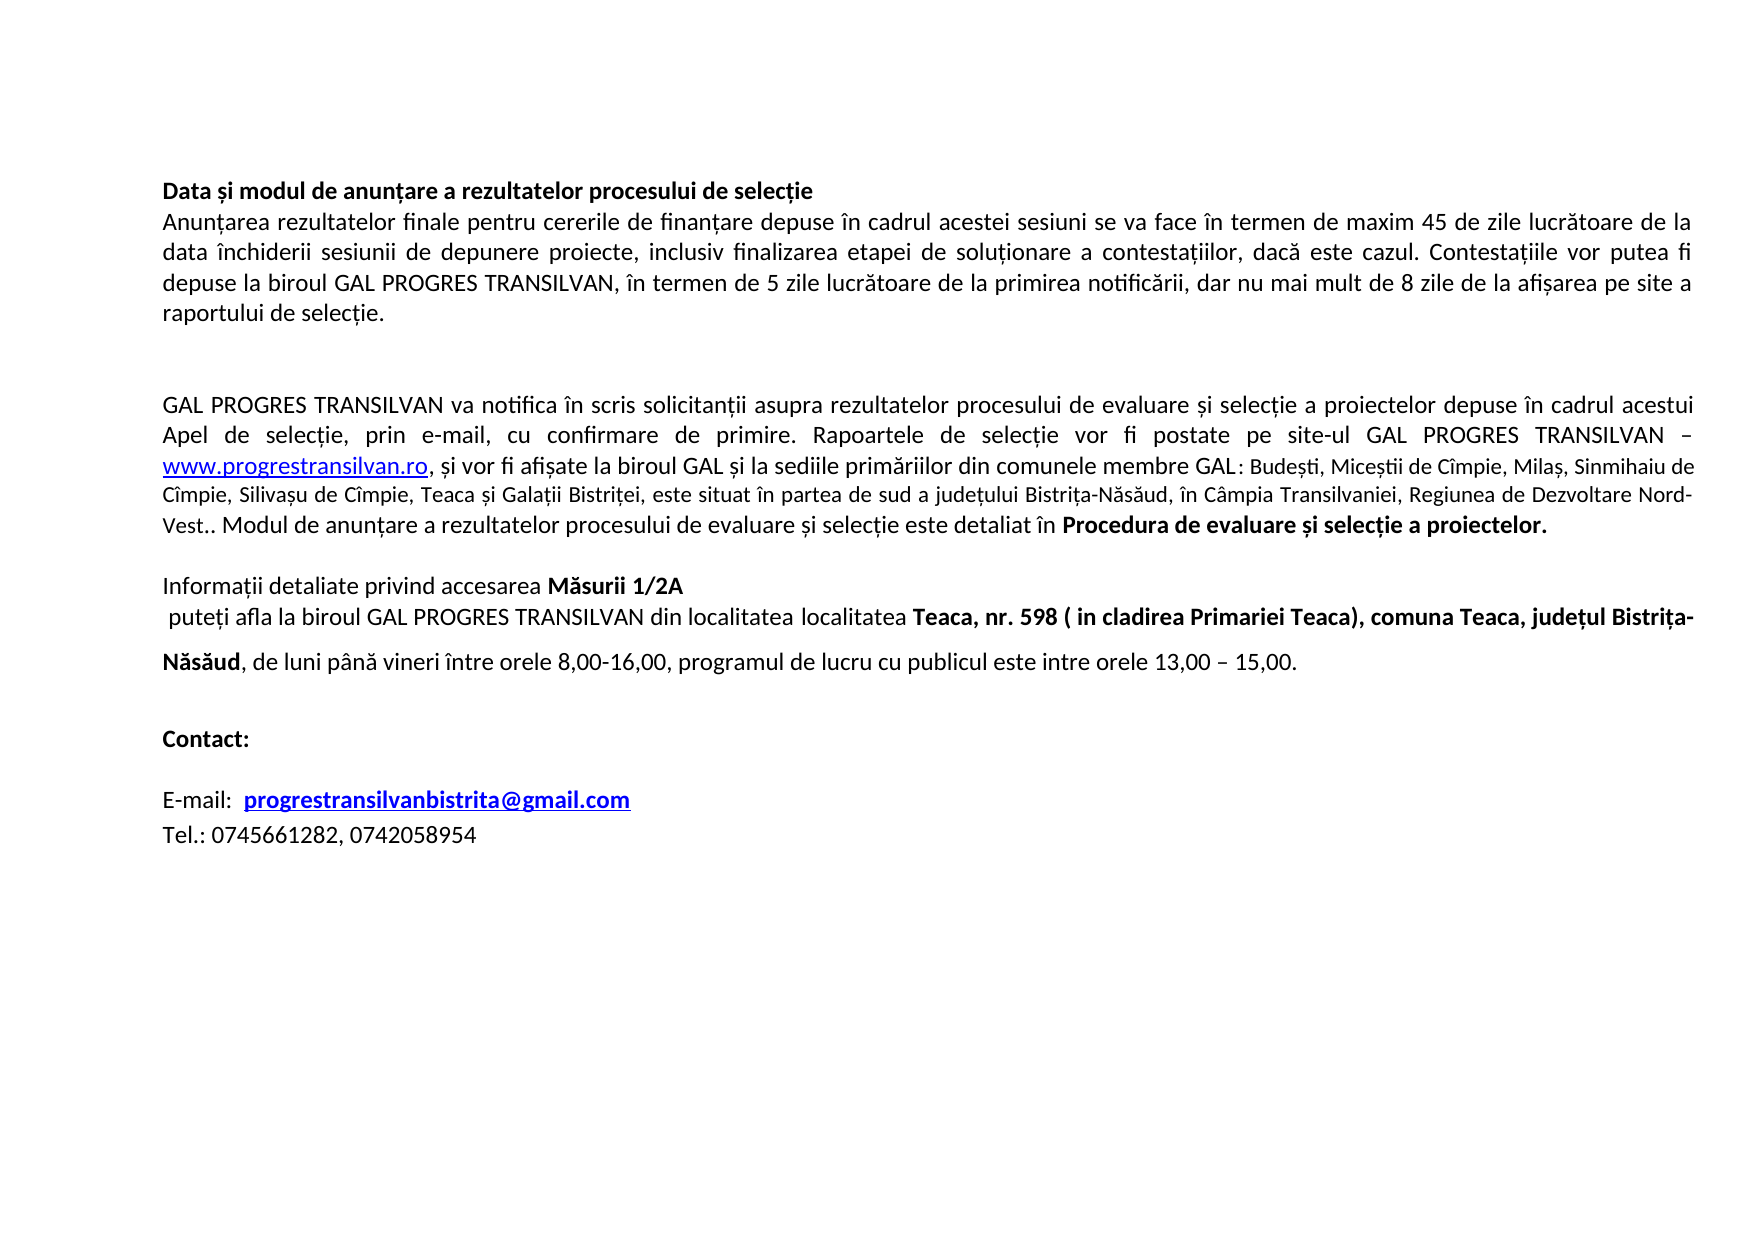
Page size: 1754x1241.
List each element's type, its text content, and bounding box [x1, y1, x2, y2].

text Informații detaliate privind accesarea Măsurii 1/2A [162, 570, 1696, 601]
text Anunțarea rezultatelor finale pentru cererile de finanțare depuse în cadrul acestei sesiuni se va face în termen de maxim 45 de zile lucrătoare de la data închiderii sesiunii de depunere proiecte, inclusiv finalizarea etapei de soluționare a contestațiilor, dacă este cazul. Contestațiile vor putea fi depuse la biroul GAL PROGRES TRANSILVAN, în termen de 5 zile lucrătoare de la primirea notificării, dar nu mai mult de 8 zile de la afișarea pe site a raportului de selecție. [162, 206, 1696, 328]
text GAL PROGRES TRANSILVAN va notifica în scris solicitanții asupra rezultatelor procesului de evaluare și selecție a proiectelor depuse în cadrul acestui Apel de selecție, prin e-mail, cu confirmare de primire. Rapoartele de selecție vor fi postate pe site-ul GAL PROGRES TRANSILVAN – www.progrestransilvan.ro, și vor fi afișate la biroul GAL și la sediile primăriilor din comunele membre GAL: Budești, Miceștii de Cîmpie, Milaș, Sinmihaiu de Cîmpie, Silivașu de Cîmpie, Teaca și Galații Bistriței, este situat în partea de sud a județului Bistrița-Năsăud, în Câmpia Transilvaniei, Regiunea de Dezvoltare Nord-Vest.. Modul de anunțare a rezultatelor procesului de evaluare și selecție este detaliat în Procedura de evaluare și selecție a proiectelor. [162, 389, 1696, 540]
text Data și modul de anunțare a rezultatelor procesului de selecție [162, 175, 1696, 206]
text puteți afla la biroul GAL PROGRES TRANSILVAN din localitatea localitatea Teaca, nr. 598 ( in cladirea Primariei Teaca), comuna Teaca, județul Bistrița-Năsăud, de luni până vineri între orele 8,00-16,00, programul de lucru cu publicul este intre orele 13,00 – 15,00. [162, 601, 1696, 677]
text Tel.: 0745661282, 0742058954 [162, 819, 1696, 849]
text Contact: [162, 723, 1696, 753]
text E-mail: progrestransilvanbistrita@gmail.com [162, 784, 1696, 814]
